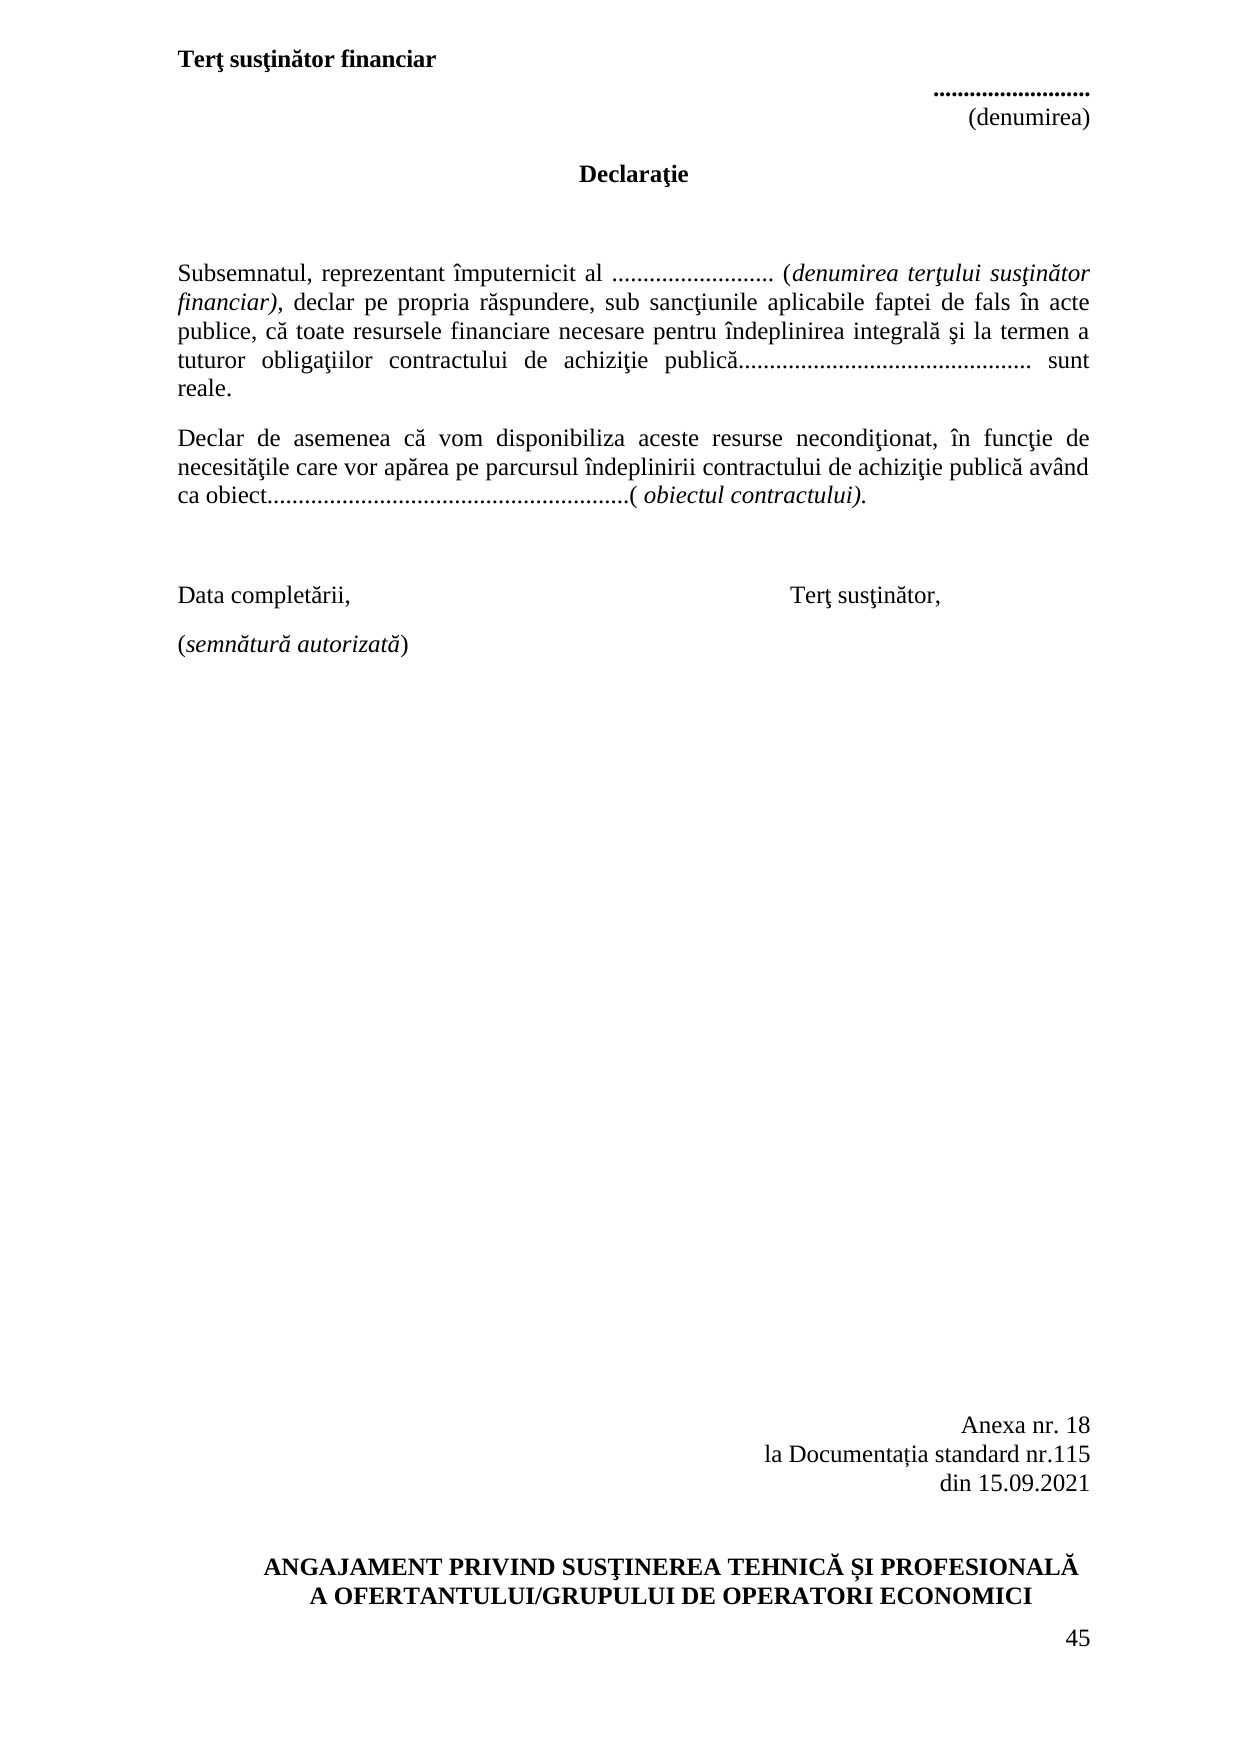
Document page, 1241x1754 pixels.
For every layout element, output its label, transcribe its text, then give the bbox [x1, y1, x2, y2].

text din 15.09.2021 [177, 1468, 1090, 1497]
text (semnătură autorizată) [177, 629, 1090, 658]
text Data completării, Terţ susţinător, [177, 580, 1090, 608]
text la Documentația standard nr.115 [177, 1439, 1090, 1468]
text Declaraţie [177, 159, 1090, 188]
text .......................... [177, 73, 1090, 102]
text Subsemnatul, reprezentant împuternicit al .......................... (denumirea terţului susţinător financiar), declar pe propria răspundere, sub sancţiunile aplicabile faptei de fals în acte publice, că toate resursele financiare necesare pentru îndeplinirea integrală şi la termen a tuturor obligaţiilor contractului de achiziţie publică............................................... sunt reale. [177, 258, 1090, 402]
text (denumirea) [177, 102, 1090, 131]
text Terţ susţinător financiar [177, 44, 1090, 73]
text Anexa nr. 18 [177, 1411, 1090, 1439]
subtitle ANGAJAMENT PRIVIND SUSŢINEREA TEHNICĂ ȘI PROFESIONALĂ A OFERTANTULUI/GRUPULUI DE OPERATORI ECONOMICI [252, 1552, 1090, 1609]
text Declar de asemenea că vom disponibiliza aceste resurse necondiţionat, în funcţie de necesităţile care vor apărea pe parcursul îndeplinirii contractului de achiziţie publică având ca obiect..........................................................( obiectul contractului). [177, 423, 1090, 509]
